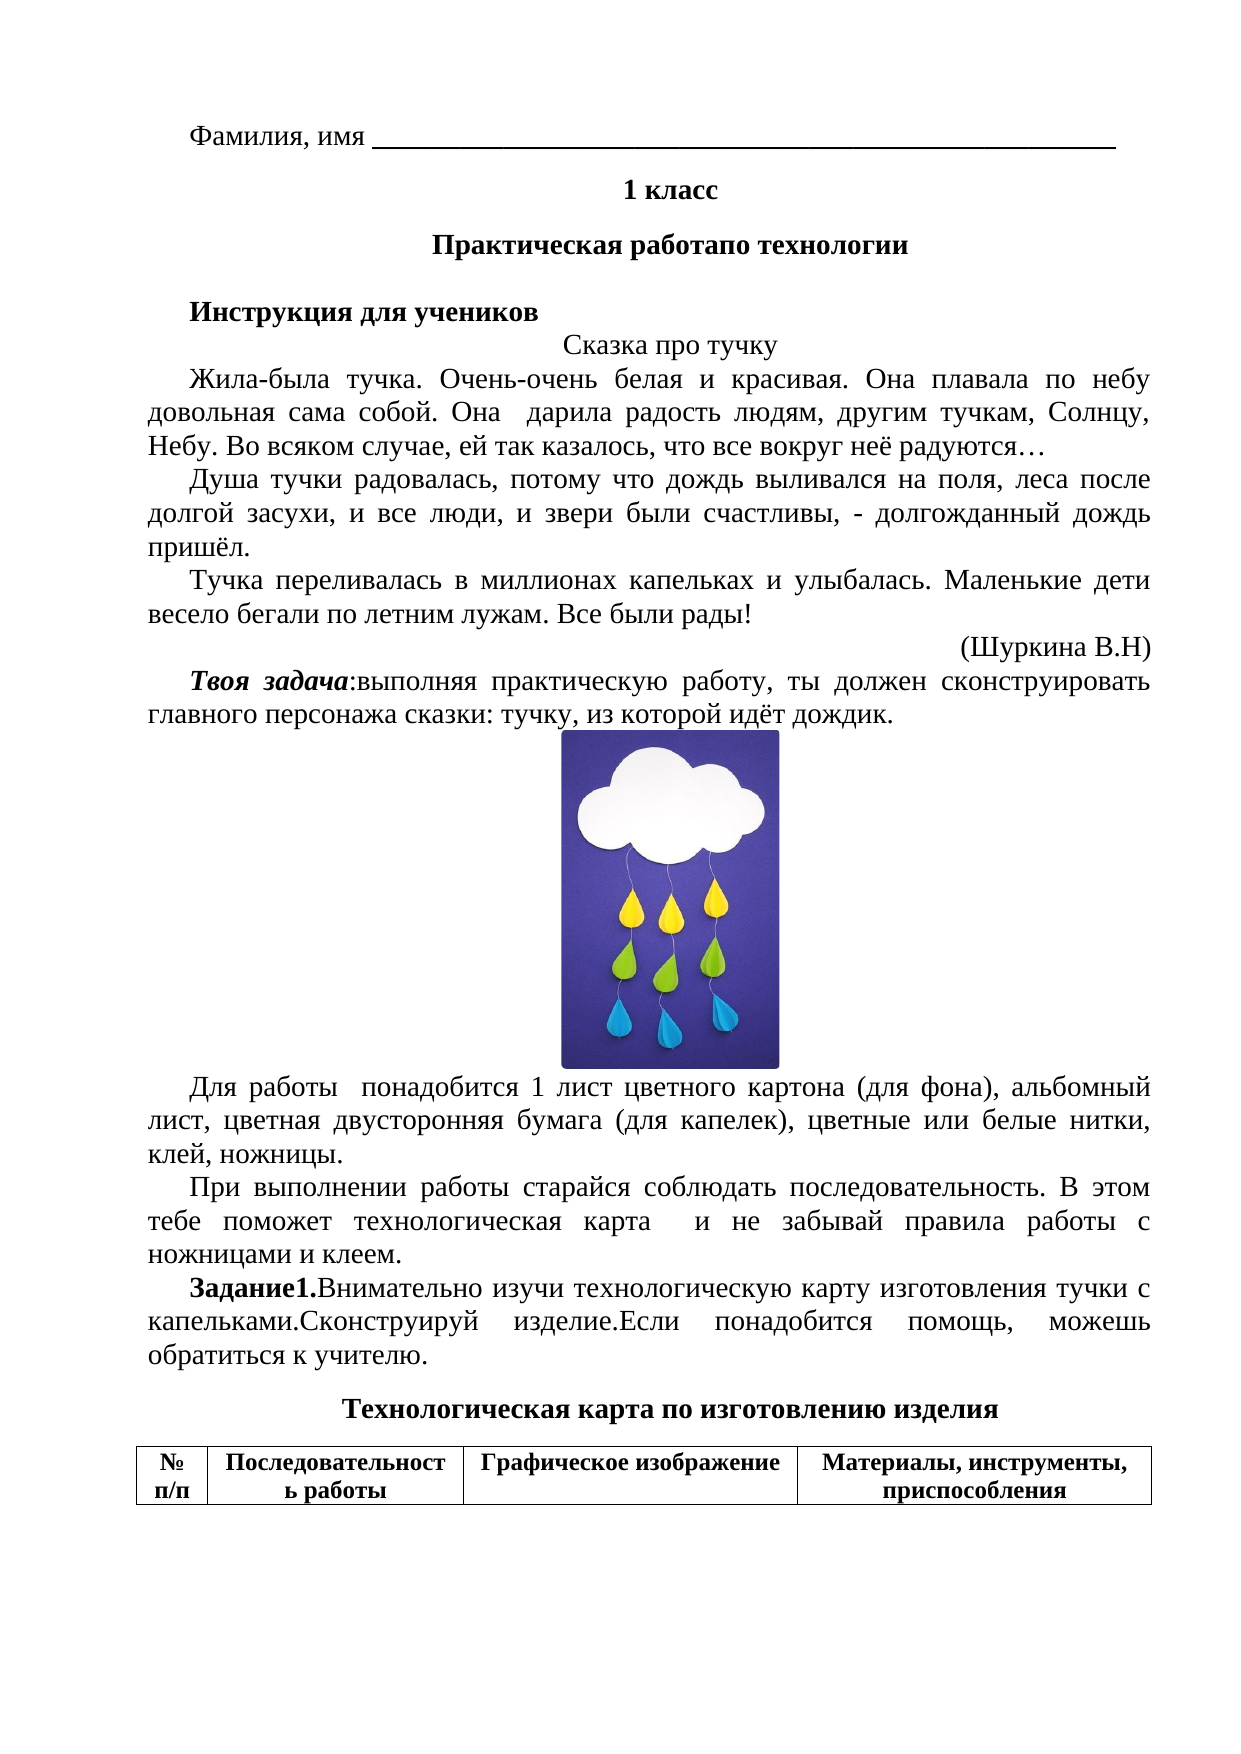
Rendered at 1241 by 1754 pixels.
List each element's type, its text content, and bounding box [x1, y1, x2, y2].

text Душа тучки радовалась, потому что дождь выливался на поля, леса после долгой засухи, и все люди, и звери были счастливы, - долгожданный дождь пришёл. [148, 462, 1152, 562]
text Инструкция для учеников [148, 294, 1152, 327]
text Сказка про тучку [148, 327, 1152, 361]
text При выполнении работы старайся соблюдать последовательность. В этом тебе поможет технологическая карта и не забывай правила работы с ножницами и клеем. [148, 1169, 1152, 1270]
text Технологическая карта по изготовлению изделия [148, 1391, 1152, 1425]
text Тучка переливалась в миллионах капельках и улыбалась. Маленькие дети весело бегали по летним лужам. Все были рады! [148, 562, 1152, 629]
text Жила-была тучка. Очень-очень белая и красивая. Она плавала по небу довольная сама собой. Она дарила радость людям, другим тучкам, Солнцу, Небу. Во всяком случае, ей так казалось, что все вокруг неё радуются… [148, 361, 1152, 462]
text Фамилия, имя ___________________________________________________ [148, 118, 1152, 152]
text 1 класс [148, 172, 1152, 206]
text Задание1.Внимательно изучи технологическую карту изготовления тучки с капельками.Сконструируй изделие.Если понадобится помощь, можешь обратиться к учителю. [148, 1270, 1152, 1371]
text (Шуркина В.Н) [148, 629, 1152, 663]
text Практическая работапо технологии [148, 227, 1152, 260]
table_header Графическое изображение [464, 1447, 797, 1504]
text Для работы понадобится 1 лист цветного картона (для фона), альбомный лист, цветная двусторонняя бумага (для капелек), цветные или белые нитки, клей, ножницы. [148, 1069, 1152, 1169]
picture [561, 730, 780, 1069]
text Твоя задача:выполняя практическую работу, ты должен сконструировать главного персонажа сказки: тучку, из которой идёт дождик. [148, 663, 1152, 730]
table_header Последовательность работы [208, 1447, 463, 1504]
table_header Материалы, инструменты, приспособления [798, 1447, 1151, 1504]
table_header № п/п [137, 1447, 207, 1504]
